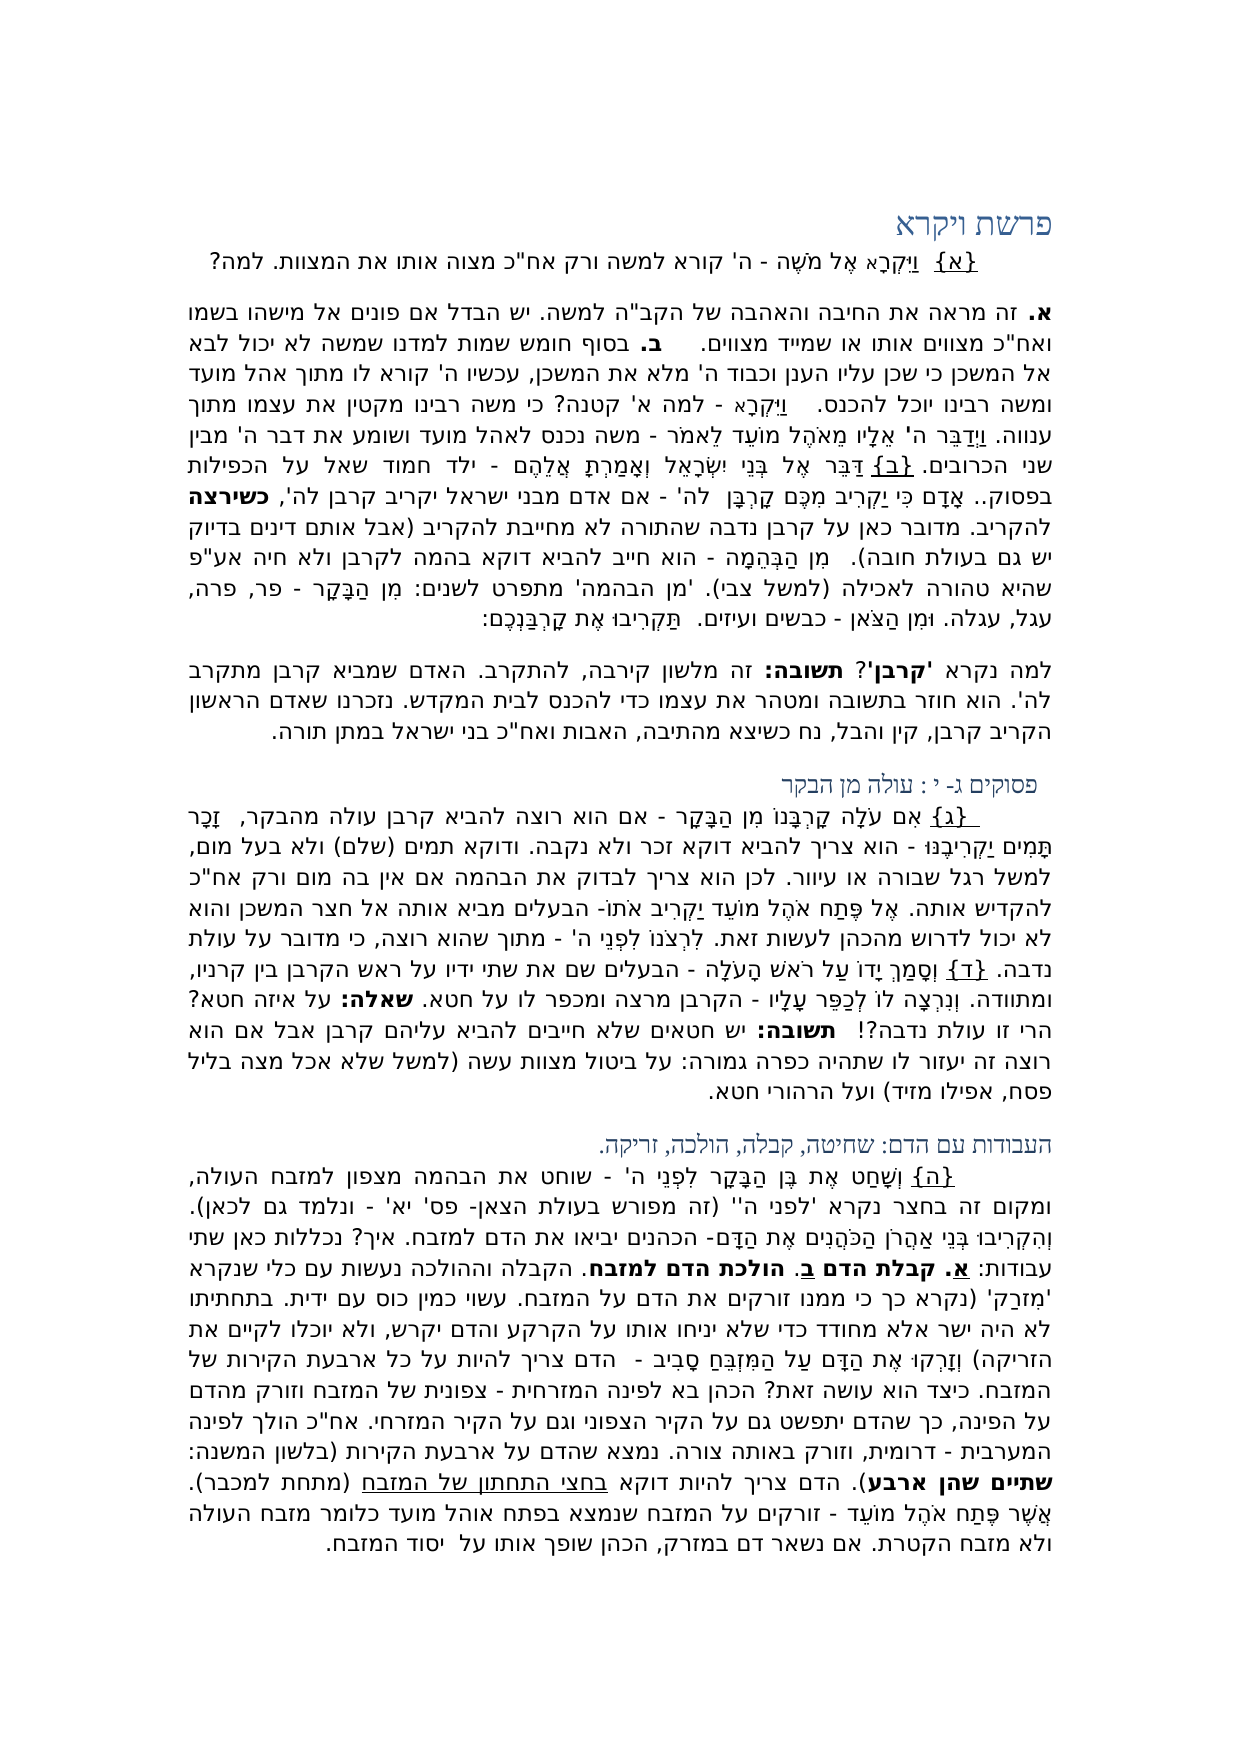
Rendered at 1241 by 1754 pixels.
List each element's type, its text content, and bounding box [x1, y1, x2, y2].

text למה נקרא 'קרבן'? תשובה: זה מלשון קירבה, להתקרב. האדם שמביא קרבן מתקרב לה'. הוא חוזר בתשובה ומטהר את עצמו כדי להכנס לבית המקדש. נזכרנו שאדם הראשון הקריב קרבן, קין והבל, נח כשיצא מהתיבה, האבות ואח"כ בני ישראל במתן תורה. [187, 657, 1053, 745]
text {ג} אִם עֹלָה קָרְבָּנוֹ מִן הַבָּקָר - אם הוא רוצה להביא קרבן עולה מהבקר, זָכָר תָּמִים יַקְרִיבֶנּוּ - הוא צריך להביא דוקא זכר ולא נקבה. ודוקא תמים (שלם) ולא בעל מום, למשל רגל שבורה או עיוור. לכן הוא צריך לבדוק את הבהמה אם אין בה מום ורק אח"כ להקדיש אותה. אֶל פֶּתַח אֹהֶל מוֹעֵד יַקְרִיב אֹתוֹ- הבעלים מביא אותה אל חצר המשכן והוא לא יכול לדרוש מהכהן לעשות זאת. לִרְצֹנוֹ לִפְנֵי ה' - מתוך שהוא רוצה, כי מדובר על עולת נדבה. {ד} וְסָמַךְ יָדוֹ עַל רֹאשׁ הָעֹלָה - הבעלים שם את שתי ידיו על ראש הקרבן בין קרניו, ומתוודה. וְנִרְצָה לוֹ לְכַפֵּר עָלָיו - הקרבן מרצה ומכפר לו על חטא. שאלה: על איזה חטא? הרי זו עולת נדבה?! תשובה: יש חטאים שלא חייבים להביא עליהם קרבן אבל אם הוא רוצה זה יעזור לו שתהיה כפרה גמורה: על ביטול מצוות עשה (למשל שלא אכל מצה בליל פסח, אפילו מזיד) ועל הרהורי חטא. [187, 803, 1053, 1105]
subtitle פרשת ויקרא [187, 204, 1053, 242]
subtitle פסוקים ג- י : עולה מן הבקר [187, 770, 1053, 798]
subtitle העבודות עם הדם: שחיטה, קבלה, הולכה, זריקה. [187, 1130, 1053, 1159]
text {ה} וְשָׁחַט אֶת בֶּן הַבָּקָר לִפְנֵי ה' - שוחט את הבהמה מצפון למזבח העולה, ומקום זה בחצר נקרא 'לפני ה'' (זה מפורש בעולת הצאן- פס' יא' - ונלמד גם לכאן). וְהִקְרִיבוּ בְּנֵי אַהֲרֹן הַכֹּהֲנִים אֶת הַדָּם- הכהנים יביאו את הדם למזבח. איך? נכללות כאן שתי עבודות: א. קבלת הדם ב. הולכת הדם למזבח. הקבלה וההולכה נעשות עם כלי שנקרא 'מִזרַק' (נקרא כך כי ממנו זורקים את הדם על המזבח. עשוי כמין כוס עם ידית. בתחתיתו לא היה ישר אלא מחודד כדי שלא יניחו אותו על הקרקע והדם יקרש, ולא יוכלו לקיים את הזריקה) וְזָרְקוּ אֶת הַדָּם עַל הַמִּזְבֵּחַ סָבִיב - הדם צריך להיות על כל ארבעת הקירות של המזבח. כיצד הוא עושה זאת? הכהן בא לפינה המזרחית - צפונית של המזבח וזורק מהדם על הפינה, כך שהדם יתפשט גם על הקיר הצפוני וגם על הקיר המזרחי. אח"כ הולך לפינה המערבית - דרומית, וזורק באותה צורה. נמצא שהדם על ארבעת הקירות (בלשון המשנה: שתיים שהן ארבע). הדם צריך להיות דוקא בחצי התחתון של המזבח (מתחת למכבר). אֲשֶׁר פֶּתַח אֹהֶל מוֹעֵד - זורקים על המזבח שנמצא בפתח אוהל מועד כלומר מזבח העולה ולא מזבח הקטרת. אם נשאר דם במזרק, הכהן שופך אותו על יסוד המזבח. [187, 1163, 1053, 1557]
text {א} וַיִּקְרָא אֶל מֹשֶׁה - ה' קורא למשה ורק אח"כ מצוה אותו את המצוות. למה? [187, 248, 1053, 274]
text א. זה מראה את החיבה והאהבה של הקב"ה למשה. יש הבדל אם פונים אל מישהו בשמו ואח"כ מצווים אותו או שמייד מצווים. ב. בסוף חומש שמות למדנו שמשה לא יכול לבא אל המשכן כי שכן עליו הענן וכבוד ה' מלא את המשכן, עכשיו ה' קורא לו מתוך אהל מועד ומשה רבינו יוכל להכנס. וַיִּקְרָא - למה א' קטנה? כי משה רבינו מקטין את עצמו מתוך ענווה. וַיְדַבֵּר ה' אֵלָיו מֵאֹהֶל מוֹעֵד לֵאמֹר - משה נכנס לאהל מועד ושומע את דבר ה' מבין שני הכרובים. {ב} דַּבֵּר אֶל בְּנֵי יִשְׂרָאֵל וְאָמַרְתָּ אֲלֵהֶם - ילד חמוד שאל על הכפילות בפסוק.. אָדָם כִּי יַקְרִיב מִכֶּם קָרְבָּן לה' - אם אדם מבני ישראל יקריב קרבן לה', כשירצה להקריב. מדובר כאן על קרבן נדבה שהתורה לא מחייבת להקריב (אבל אותם דינים בדיוק יש גם בעולת חובה). מִן הַבְּהֵמָה - הוא חייב להביא דוקא בהמה לקרבן ולא חיה אע"פ שהיא טהורה לאכילה (למשל צבי). 'מן הבהמה' מתפרט לשנים: מִן הַבָּקָר - פר, פרה, עגל, עגלה. וּמִן הַצֹּאן - כבשים ועיזים. תַּקְרִיבוּ אֶת קָרְבַּנְכֶם: [187, 299, 1053, 632]
